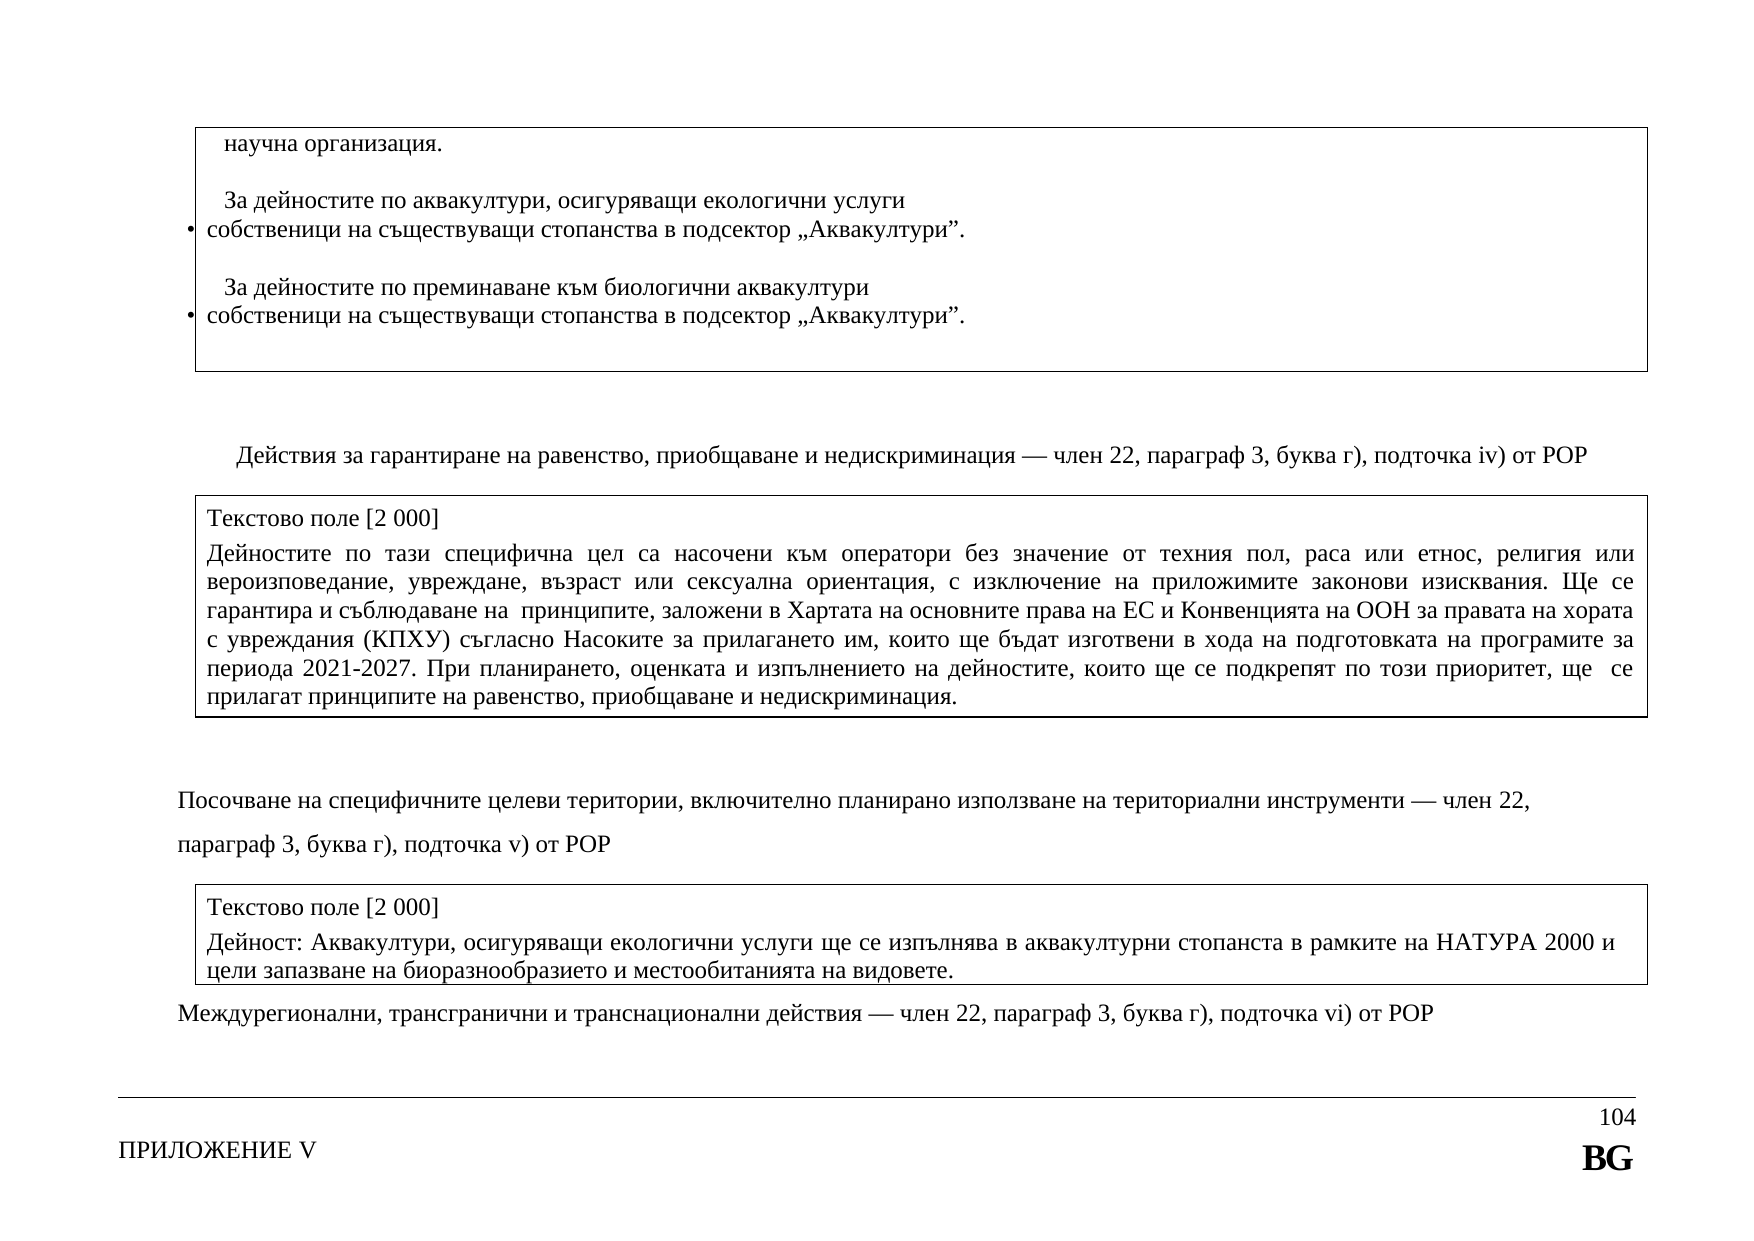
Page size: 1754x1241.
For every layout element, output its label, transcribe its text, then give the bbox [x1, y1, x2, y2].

text Действия за гарантиране на равенство, приобщаване и недискриминация — член 22, параграф 3, буква г), подточка iv) от РОР [177, 440, 1636, 468]
text Посочване на специфичните целеви територии, включително планирано използване на териториални инструменти — член 22, параграф 3, буква г), подточка v) от РОР [177, 786, 1636, 857]
table_header Текстово поле [2 000] Дейност: Аквакултури, осигуряващи екологични услуги ще се изпълнява в аквакултурни стопанста в рамките на НАТУРА 2000 и цели запазване на биоразнообразието и местообитанията на видовете. [196, 885, 1647, 984]
text Междурегионални, трансгранични и транснационални действия — член 22, параграф 3, буква г), подточка vi) от РОР [177, 998, 1636, 1026]
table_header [196, 128, 1647, 371]
table_header Текстово поле [2 000] Дейностите по тази специфична цел са насочени към оператори без значение от техния пол, раса или етнос, религия или вероизповедание, увреждане, възраст или сексуална ориентация, с изключение на приложимите законови изисквания. Ще се гарантира и съблюдаване на принципите, заложени в Хартата на основните права на ЕС и Конвенцията на ООН за правата на хората с увреждания (КПХУ) съгласно Насоките за прилагането им, които ще бъдат изготвени в хода на подготовката на програмите за периода 2021-2027. При планирането, оценката и изпълнението на дейностите, които ще се подкрепят по този приоритет, ще се прилагат принципите на равенство, приобщаване и недискриминация. [196, 496, 1647, 716]
